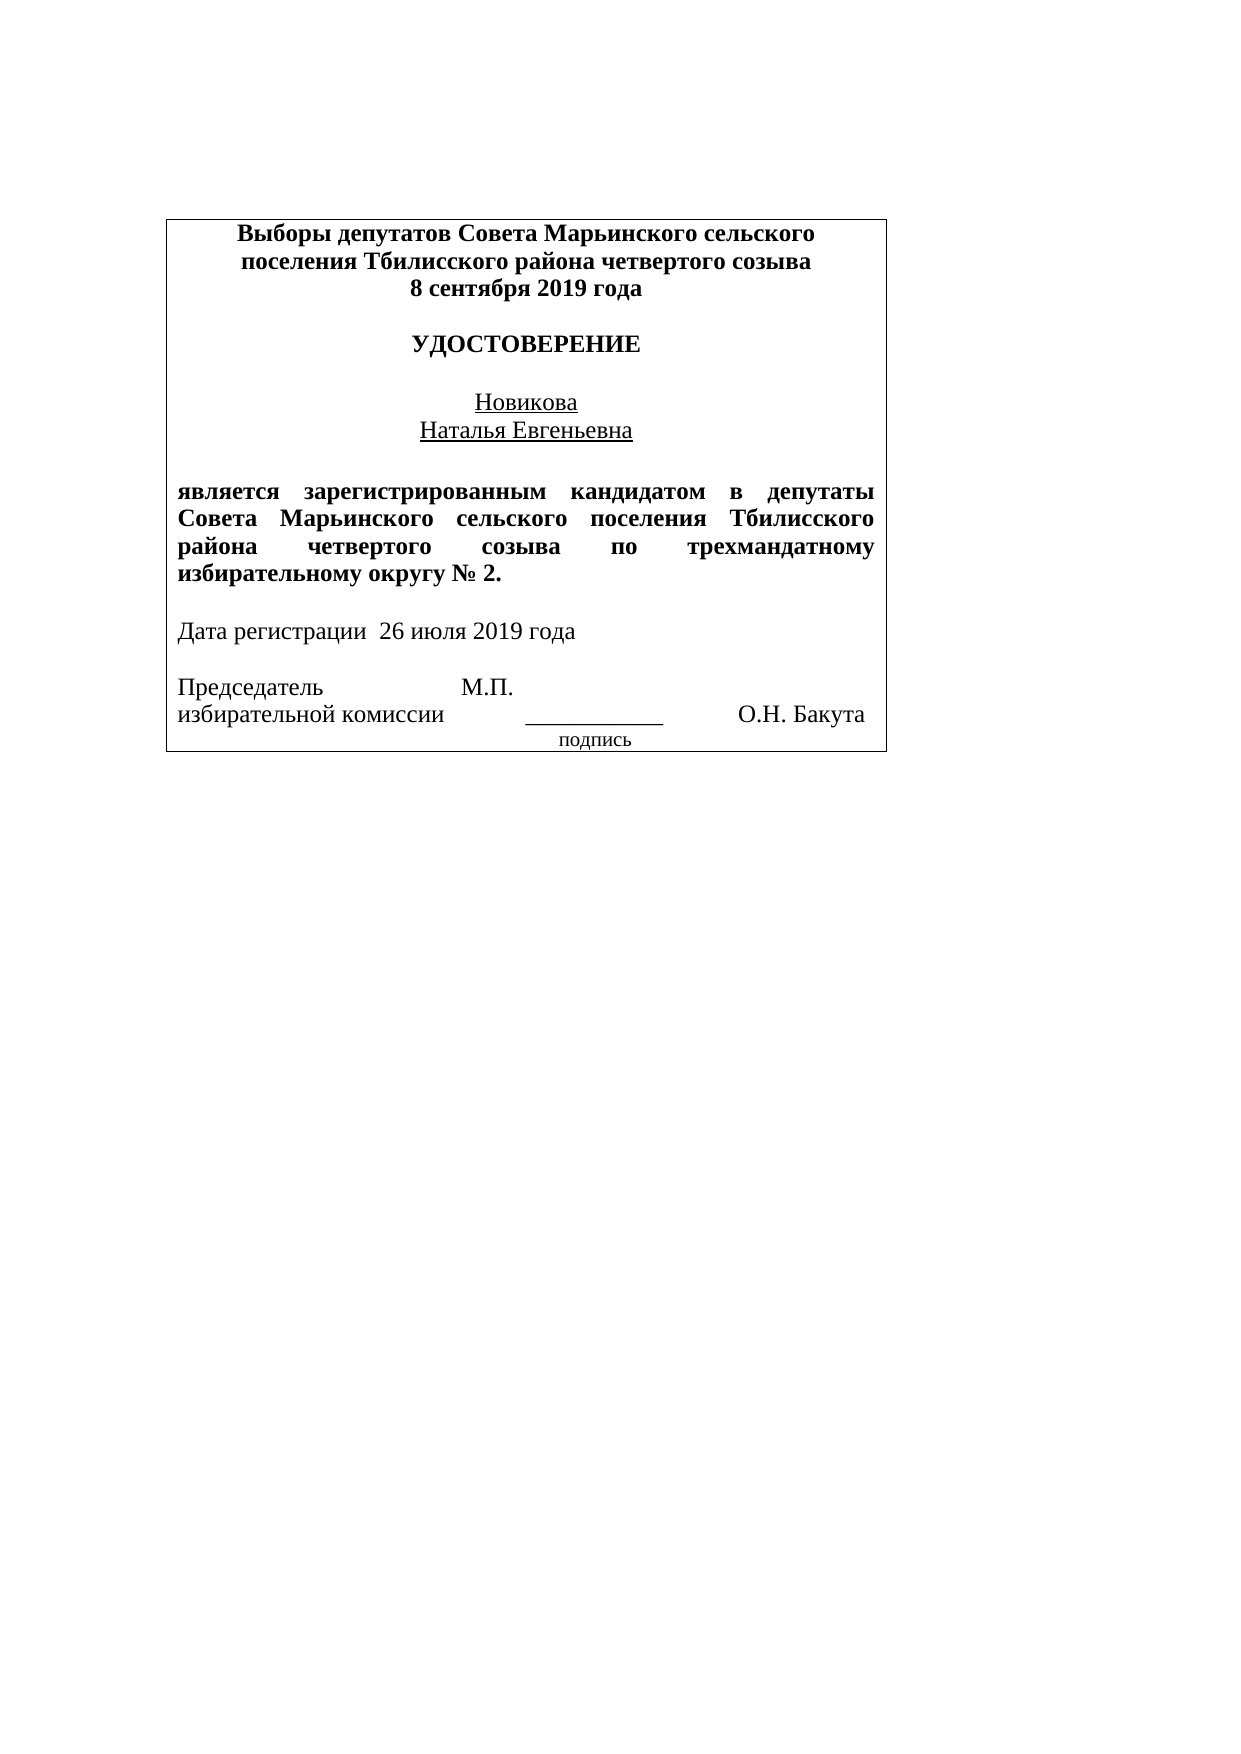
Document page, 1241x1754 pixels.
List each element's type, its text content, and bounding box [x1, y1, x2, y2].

table_header Выборы депутатов Совета Марьинского сельского поселения Тбилисского района четвертого созыва 8 сентября 2019 года УДОСТОВЕРЕНИЕ Новикова Наталья Евгеньевна является зарегистрированным кандидатом в депутаты Совета Марьинского сельского поселения Тбилисского района четвертого созыва по трехмандатному избирательному округу № 2. Дата регистрации 26 июля 2019 года Председатель М.П. избирательной комиссии ___________ О.Н. Бакута подпись [167, 220, 886, 751]
